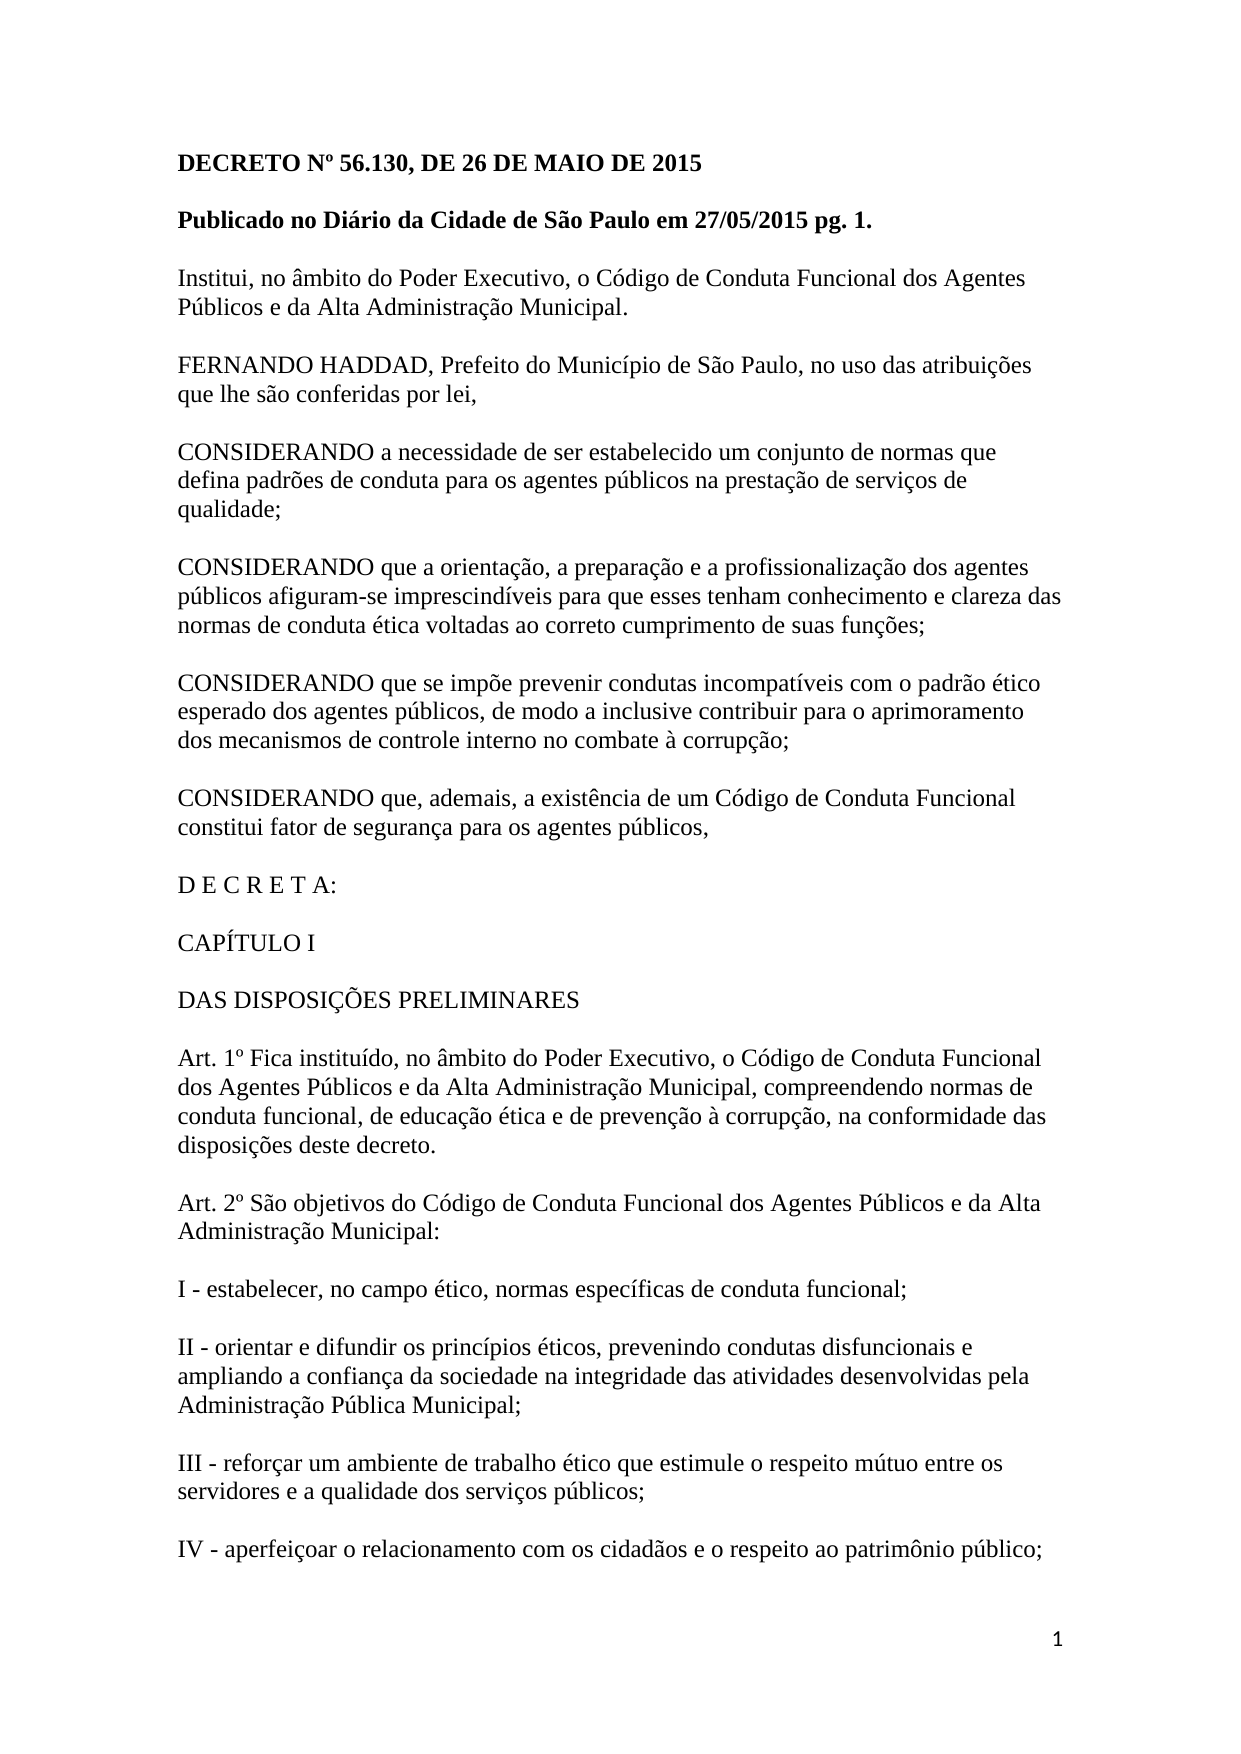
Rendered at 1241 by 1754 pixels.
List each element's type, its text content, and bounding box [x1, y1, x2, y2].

text I - estabelecer, no campo ético, normas específicas de conduta funcional; [177, 1274, 1063, 1303]
text Publicado no Diário da Cidade de São Paulo em 27/05/2015 pg. 1. [177, 206, 1063, 234]
text CONSIDERANDO que se impõe prevenir condutas incompatíveis com o padrão ético esperado dos agentes públicos, de modo a inclusive contribuir para o aprimoramento dos mecanismos de controle interno no combate à corrupção; [177, 668, 1063, 754]
text III - reforçar um ambiente de trabalho ético que estimule o respeito mútuo entre os servidores e a qualidade dos serviços públicos; [177, 1448, 1063, 1505]
text II - orientar e difundir os princípios éticos, prevenindo condutas disfuncionais e ampliando a confiança da sociedade na integridade das atividades desenvolvidas pela Administração Pública Municipal; [177, 1332, 1063, 1418]
text Institui, no âmbito do Poder Executivo, o Código de Conduta Funcional dos Agentes Públicos e da Alta Administração Municipal. [177, 263, 1063, 321]
text FERNANDO HADDAD, Prefeito do Município de São Paulo, no uso das atribuições que lhe são conferidas por lei, [177, 350, 1063, 408]
text IV - aperfeiçoar o relacionamento com os cidadãos e o respeito ao patrimônio público; [177, 1534, 1063, 1563]
text CONSIDERANDO que, ademais, a existência de um Código de Conduta Funcional constitui fator de segurança para os agentes públicos, [177, 783, 1063, 841]
text CONSIDERANDO que a orientação, a preparação e a profissionalização dos agentes públicos afiguram-se imprescindíveis para que esses tenham conhecimento e clareza das normas de conduta ética voltadas ao correto cumprimento de suas funções; [177, 552, 1063, 638]
text D E C R E T A: [177, 870, 1063, 898]
text DAS DISPOSIÇÕES PRELIMINARES [177, 986, 1063, 1014]
text Art. 1º Fica instituído, no âmbito do Poder Executivo, o Código de Conduta Funcional dos Agentes Públicos e da Alta Administração Municipal, compreendendo normas de conduta funcional, de educação ética e de prevenção à corrupção, na conformidade das disposições deste decreto. [177, 1043, 1063, 1158]
text CAPÍTULO I [177, 928, 1063, 956]
text Art. 2º São objetivos do Código de Conduta Funcional dos Agentes Públicos e da Alta Administração Municipal: [177, 1188, 1063, 1245]
text DECRETO Nº 56.130, DE 26 DE MAIO DE 2015 [177, 148, 1063, 176]
text CONSIDERANDO a necessidade de ser estabelecido um conjunto de normas que defina padrões de conduta para os agentes públicos na prestação de serviços de qualidade; [177, 437, 1063, 523]
